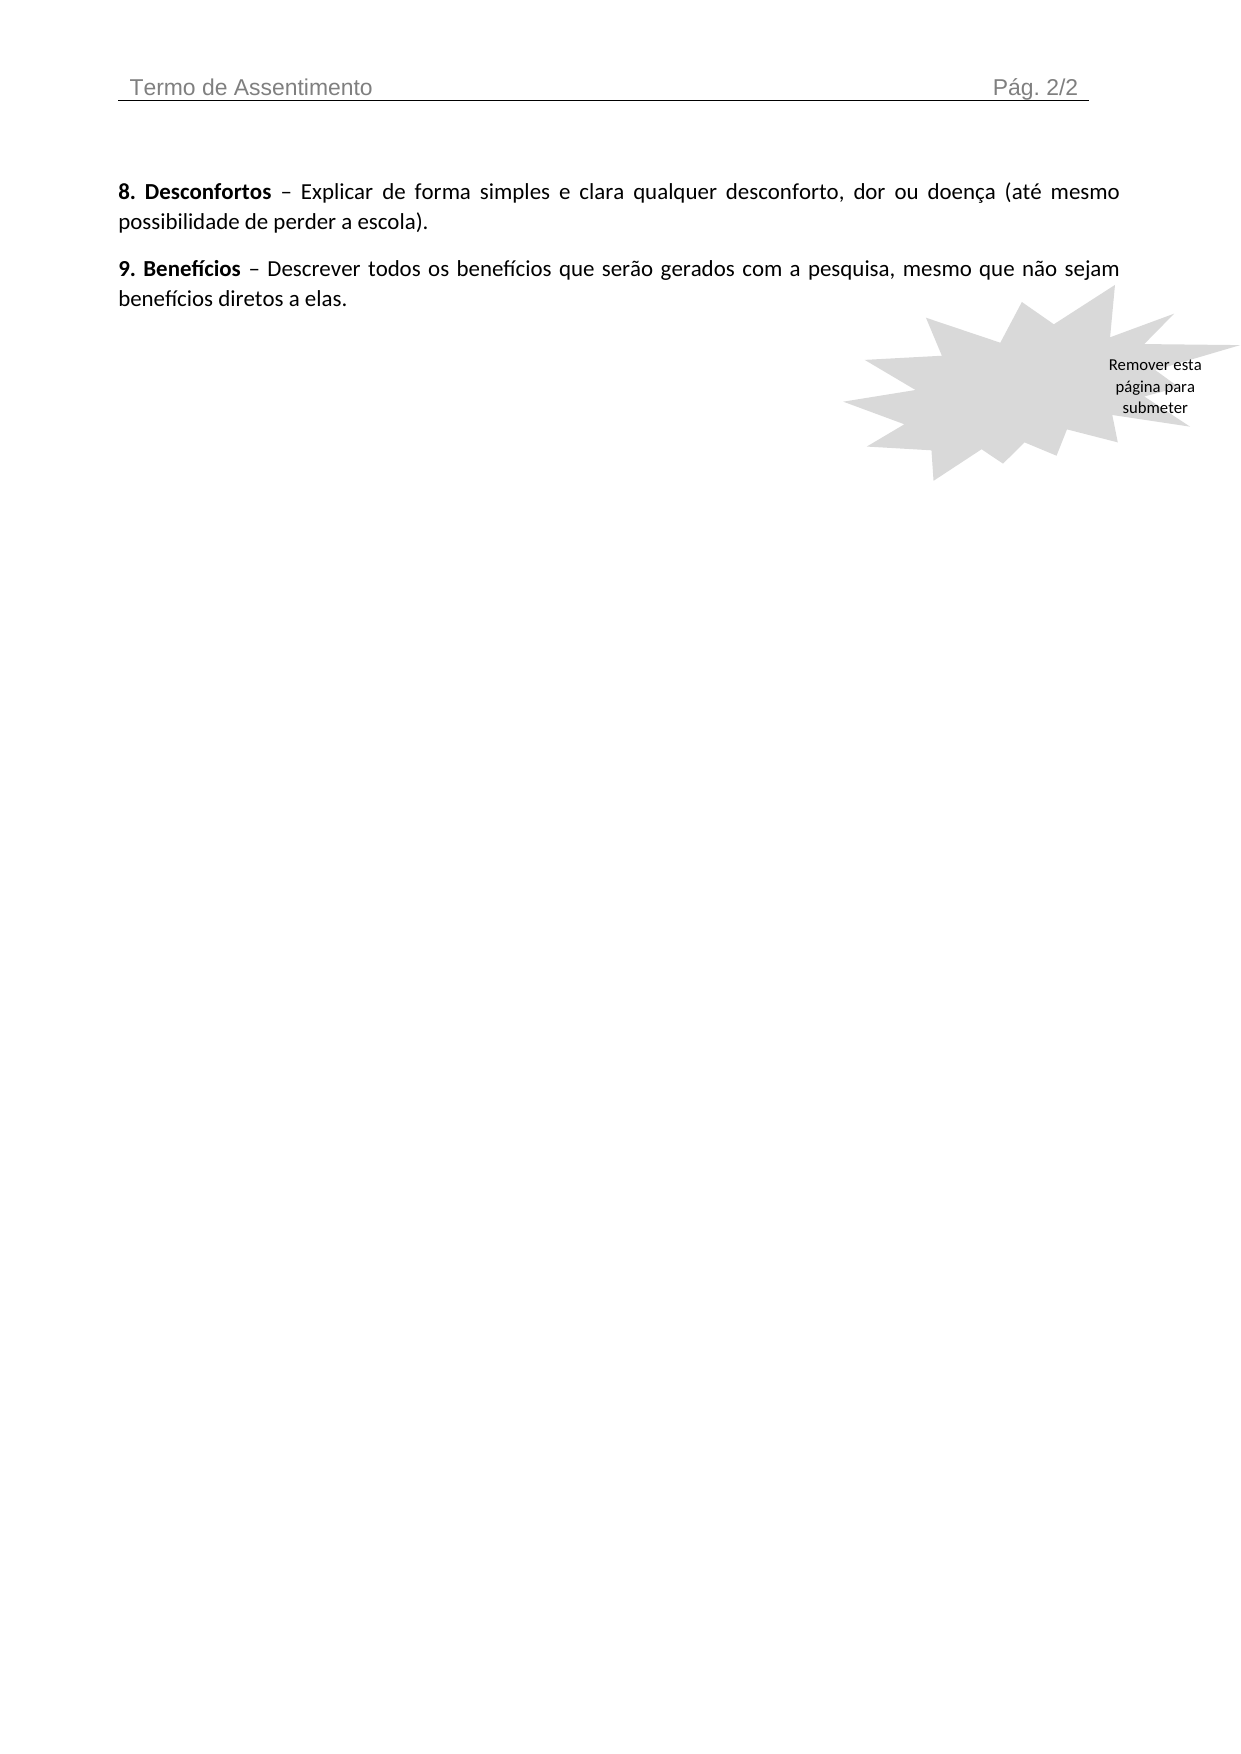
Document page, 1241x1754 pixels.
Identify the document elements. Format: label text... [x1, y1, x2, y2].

text 9. Benefícios – Descrever todos os benefícios que serão gerados com a pesquisa, mesmo que não sejam benefícios diretos a elas. [118, 254, 1122, 312]
text 8. Desconfortos – Explicar de forma simples e clara qualquer desconforto, dor ou doença (até mesmo possibilidade de perder a escola). [118, 177, 1122, 235]
